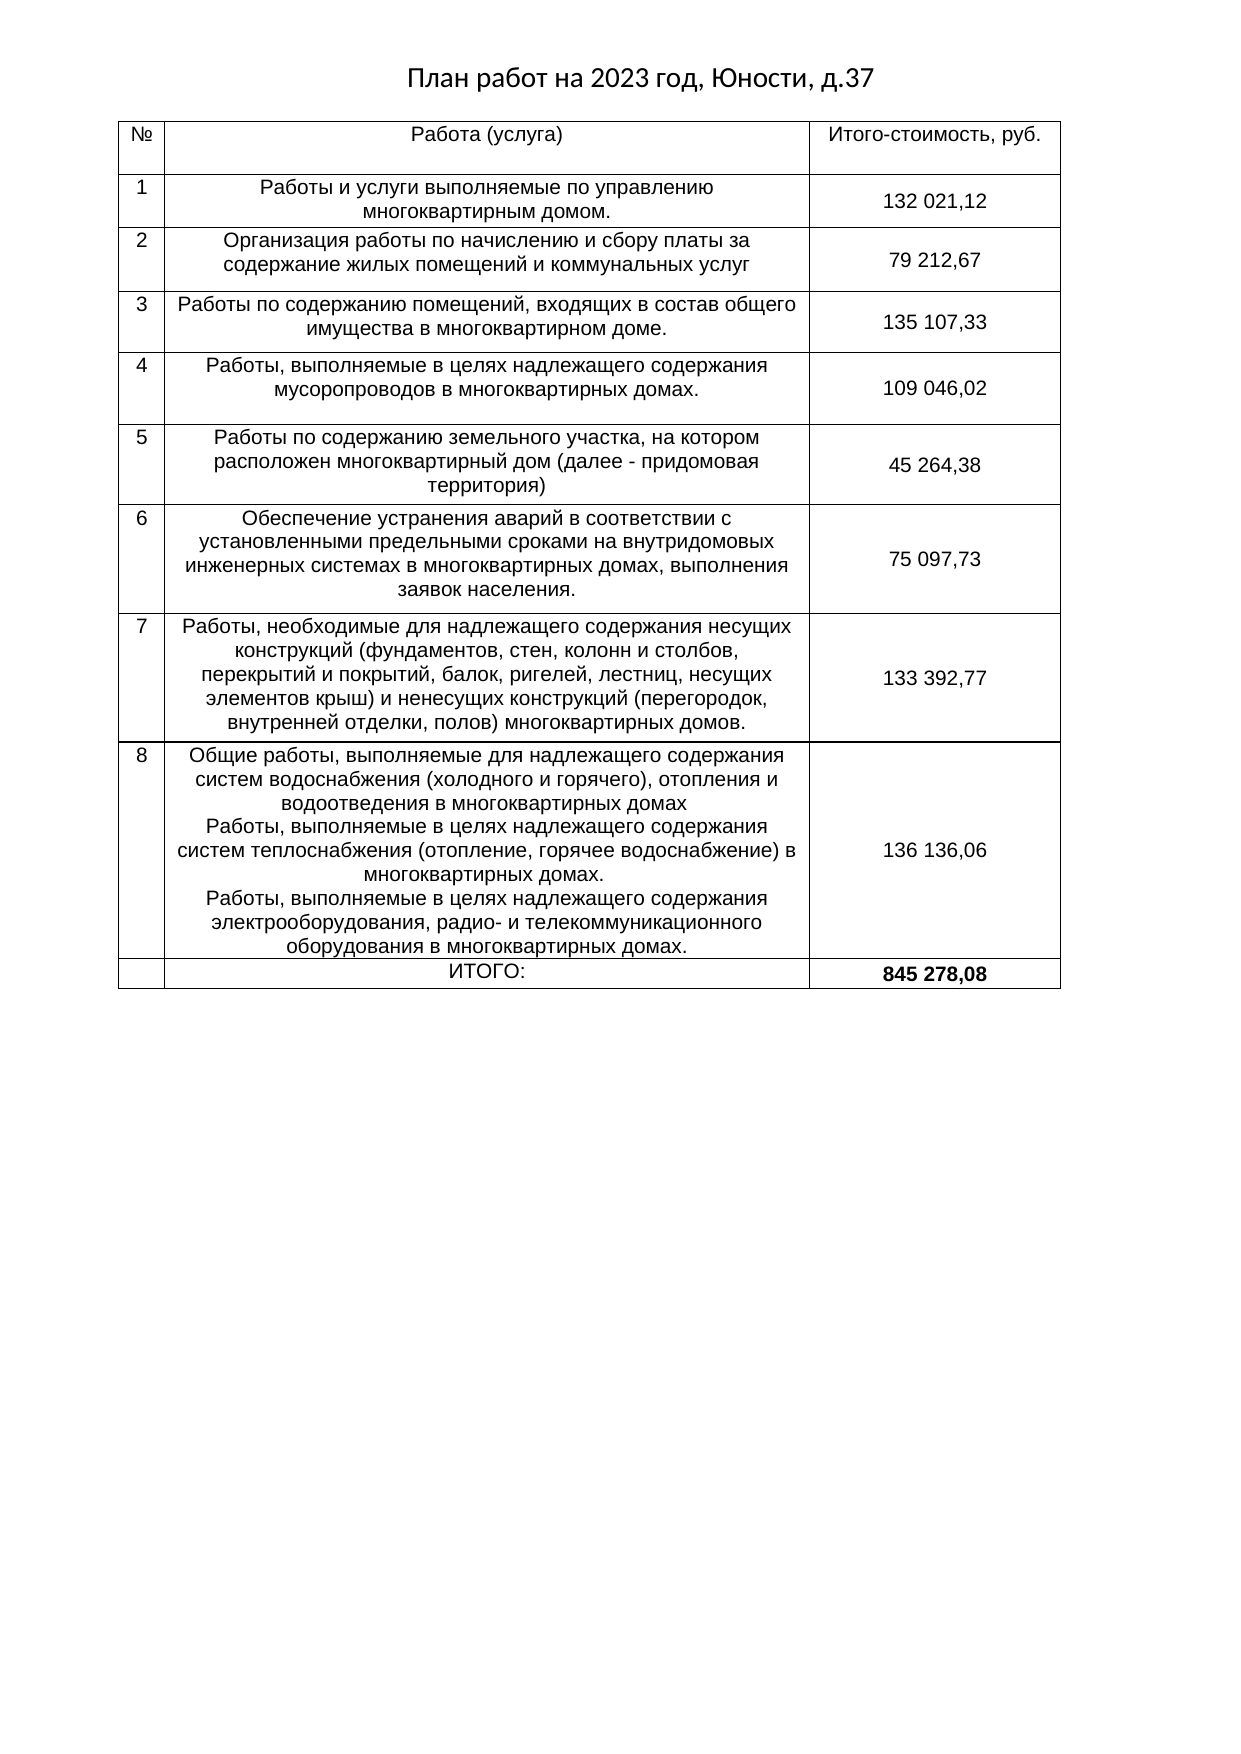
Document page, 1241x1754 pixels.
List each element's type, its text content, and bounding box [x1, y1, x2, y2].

table_cell 45 264,38 [810, 425, 1060, 504]
table_cell 7 [119, 614, 164, 741]
table_cell 135 107,33 [810, 292, 1060, 352]
table_cell 3 [119, 292, 164, 352]
table_cell Организация работы по начислению и сбору платы за содержание жилых помещений и коммунальных услуг [165, 228, 809, 291]
table_cell 5 [119, 425, 164, 504]
table_header Итого-стоимость, руб. [810, 122, 1060, 174]
table_cell 79 212,67 [810, 228, 1060, 291]
table_header Работа (услуга) [165, 122, 809, 174]
table_cell Работы, необходимые для надлежащего содержания несущих конструкций (фундаментов, стен, колонн и столбов, перекрытий и покрытий, балок, ригелей, лестниц, несущих элементов крыш) и ненесущих конструкций (перегородок, внутренней отделки, полов) многоквартирных домов. [165, 614, 809, 741]
table_cell 4 [119, 353, 164, 424]
table_cell [119, 959, 164, 988]
table_cell 845 278,08 [810, 959, 1060, 988]
table_cell 8 [119, 743, 164, 958]
table_cell 136 136,06 [810, 743, 1060, 958]
table_cell 132 021,12 [810, 175, 1060, 227]
table_cell 75 097,73 [810, 505, 1060, 613]
table_cell Обеспечение устранения аварий в соответствии с установленными предельными сроками на внутридомовых инженерных системах в многоквартирных домах, выполнения заявок населения. [165, 505, 809, 613]
table_cell 1 [119, 175, 164, 227]
table_cell Работы по содержанию помещений, входящих в состав общего имущества в многоквартирном доме. [165, 292, 809, 352]
table_cell 109 046,02 [810, 353, 1060, 424]
table_cell Работы по содержанию земельного участка, на котором расположен многоквартирный дом (далее - придомовая территория) [165, 425, 809, 504]
table_cell Общие работы, выполняемые для надлежащего содержания систем водоснабжения (холодного и горячего), отопления и водоотведения в многоквартирных домах Работы, выполняемые в целях надлежащего содержания систем теплоснабжения (отопление, горячее водоснабжение) в многоквартирных домах. Работы, выполняемые в целях надлежащего содержания электрооборудования, радио- и телекоммуникационного оборудования в многоквартирных домах. [165, 743, 809, 958]
table_cell ИТОГО: [165, 959, 809, 988]
table_cell 2 [119, 228, 164, 291]
table_cell 133 392,77 [810, 614, 1060, 741]
table_cell Работы, выполняемые в целях надлежащего содержания мусоропроводов в многоквартирных домах. [165, 353, 809, 424]
table_cell Работы и услуги выполняемые по управлению многоквартирным домом. [165, 175, 809, 227]
table_header № [119, 122, 164, 174]
table_cell 6 [119, 505, 164, 613]
text План работ на 2023 год, Юности, д.37 [130, 59, 1152, 95]
